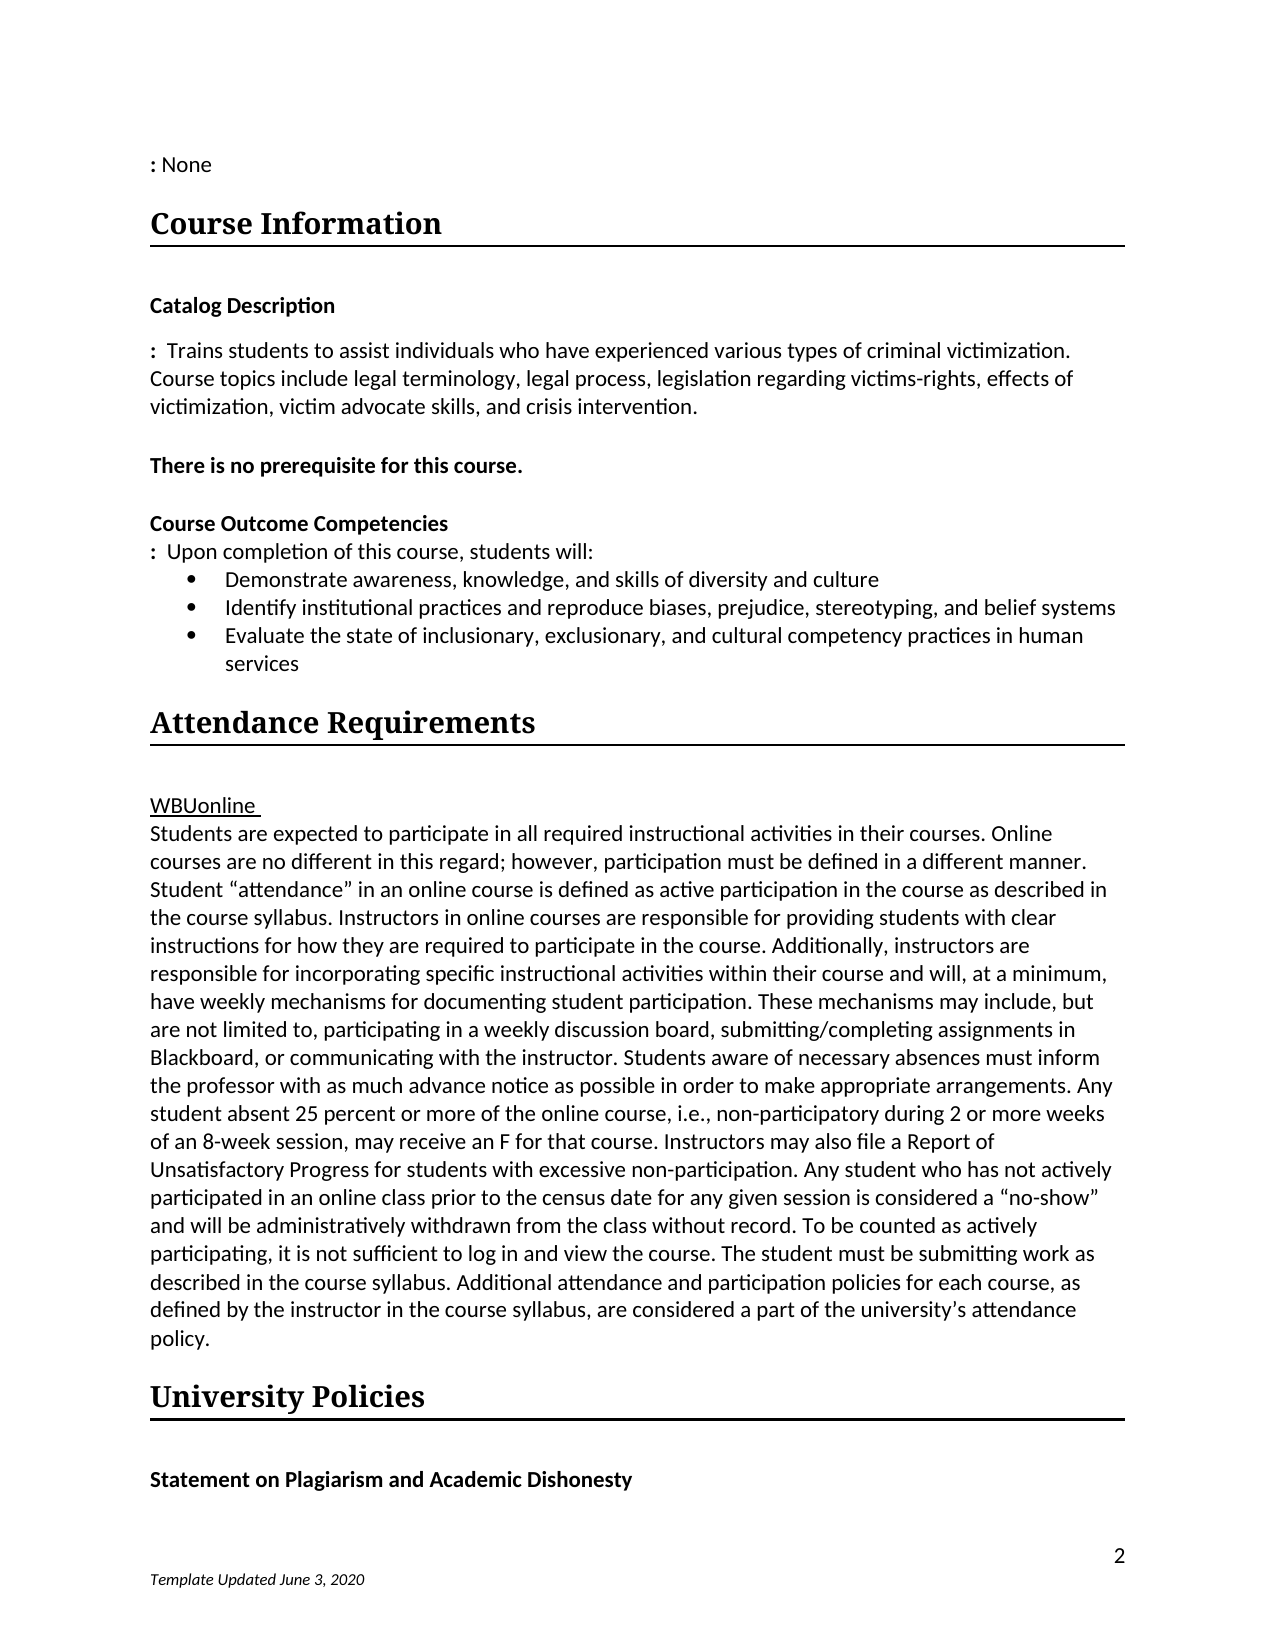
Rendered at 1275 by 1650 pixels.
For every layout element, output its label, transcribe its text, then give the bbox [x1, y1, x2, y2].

text Course Outcome Competencies [150, 509, 1125, 537]
text Students are expected to participate in all required instructional activities in their courses. Online courses are no different in this regard; however, participation must be defined in a different manner. Student “attendance” in an online course is defined as active participation in the course as described in the course syllabus. Instructors in online courses are responsible for providing students with clear instructions for how they are required to participate in the course. Additionally, instructors are responsible for incorporating specific instructional activities within their course and will, at a minimum, have weekly mechanisms for documenting student participation. These mechanisms may include, but are not limited to, participating in a weekly discussion board, submitting/completing assignments in Blackboard, or communicating with the instructor. Students aware of necessary absences must inform the professor with as much advance notice as possible in order to make appropriate arrangements. Any student absent 25 percent or more of the online course, i.e., non-participatory during 2 or more weeks of an 8-week session, may receive an F for that course. Instructors may also file a Report of Unsatisfactory Progress for students with excessive non-participation. Any student who has not actively participated in an online class prior to the census date for any given session is considered a “no-show” and will be administratively withdrawn from the class without record. To be counted as actively participating, it is not sufficient to log in and view the course. The student must be submitting work as described in the course syllabus. Additional attendance and participation policies for each course, as defined by the instructor in the course syllabus, are considered a part of the university’s attendance policy. [150, 819, 1125, 1352]
text Statement on Plagiarism and Academic Dishonesty [150, 1465, 1125, 1493]
subtitle University Policies [150, 1377, 1125, 1418]
text : Trains students to assist individuals who have experienced various types of criminal victimization. Course topics include legal terminology, legal process, legislation regarding victims-rights, effects of victimization, victim advocate skills, and crisis intervention. [150, 336, 1126, 420]
list Identify institutional practices and reproduce biases, prejudice, stereotyping, and belief systems [187, 593, 1125, 622]
subtitle Course Information [150, 203, 1125, 245]
list Demonstrate awareness, knowledge, and skills of diversity and culture [187, 566, 1125, 593]
text Catalog Description [150, 292, 1125, 320]
text : None [150, 150, 1125, 178]
text : Upon completion of this course, students will: [150, 537, 1125, 566]
text There is no prerequisite for this course. [150, 451, 1125, 479]
subtitle Attendance Requirements [150, 703, 1125, 744]
list Evaluate the state of inclusionary, exclusionary, and cultural competency practices in human services [187, 622, 1125, 678]
text WBUonline [150, 791, 1125, 819]
